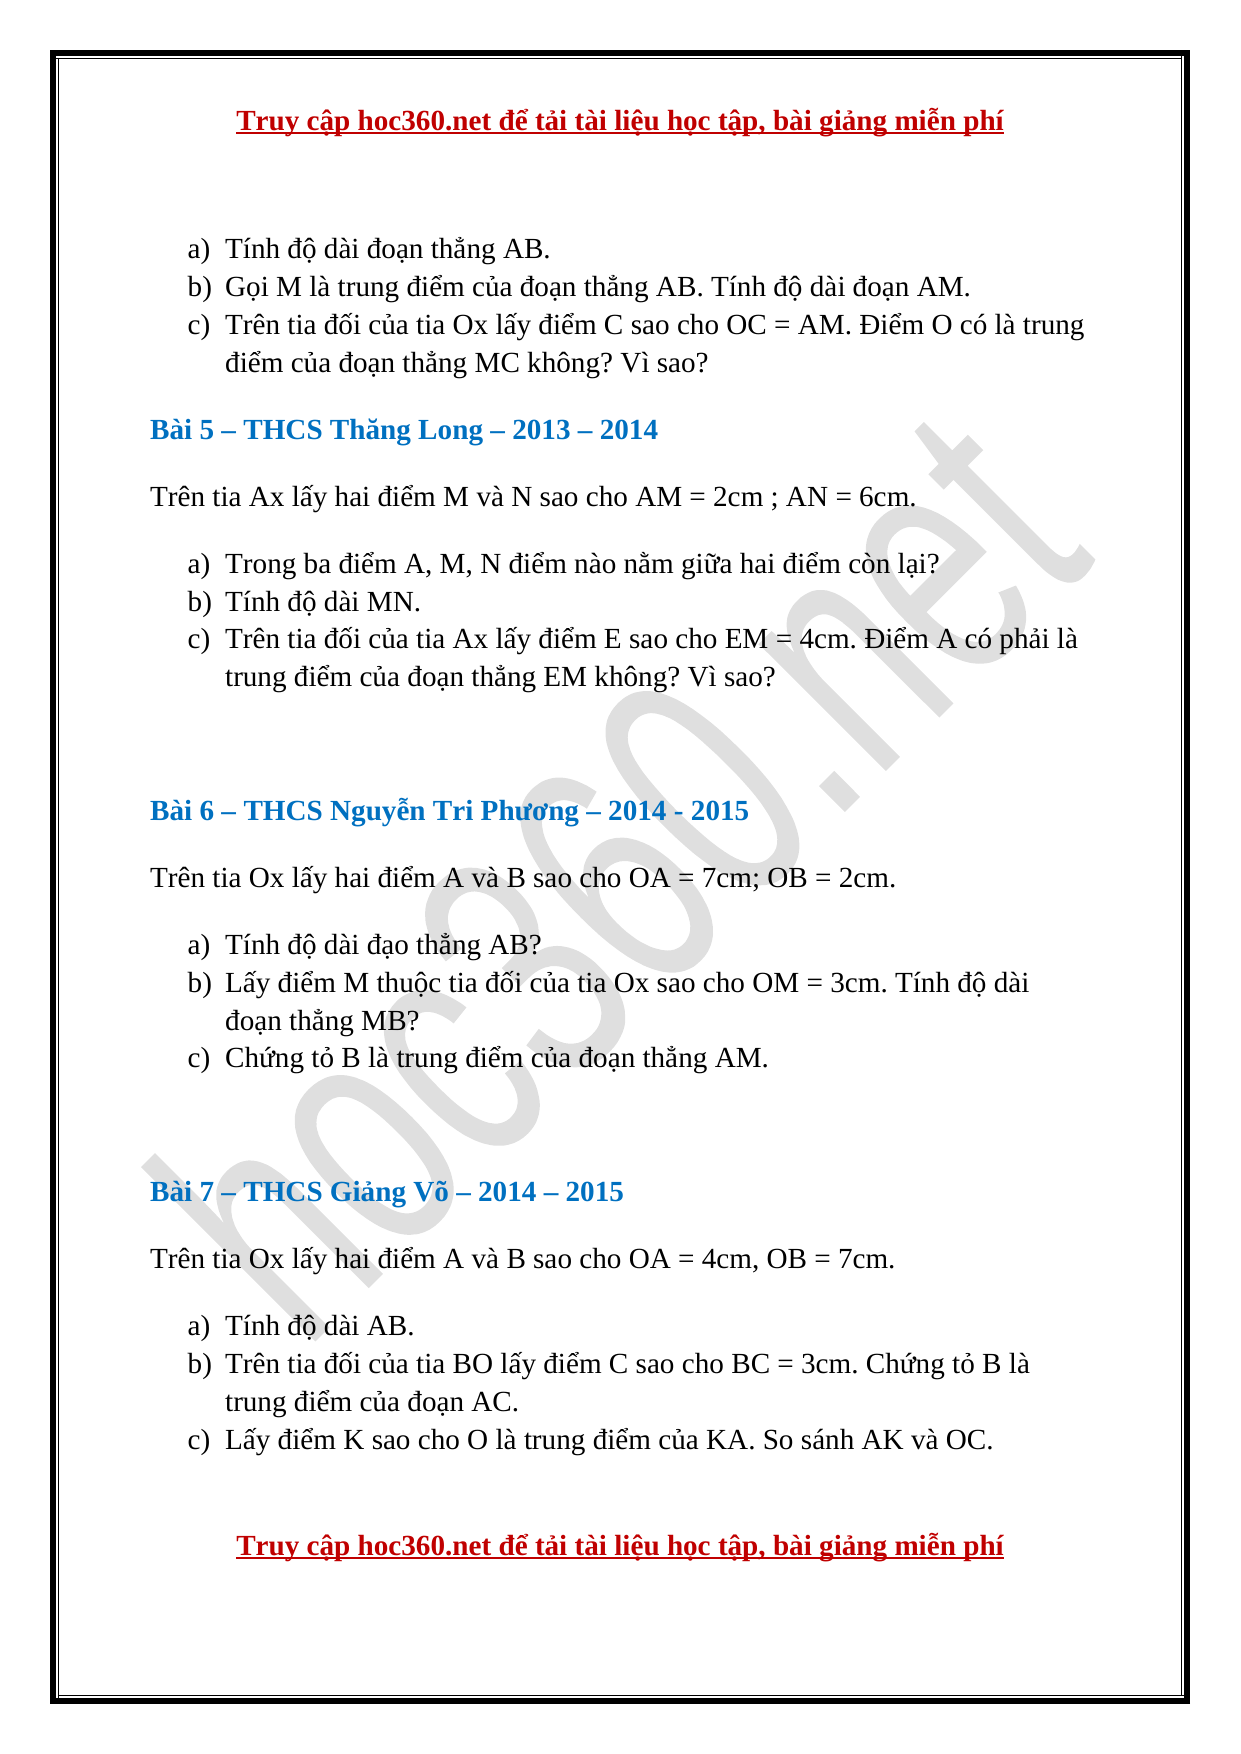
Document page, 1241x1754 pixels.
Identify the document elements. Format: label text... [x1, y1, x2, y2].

list Trên tia đối của tia Ax lấy điểm E sao cho EM = 4cm. Điểm A có phải là trung điểm của đoạn thẳng EM không? Vì sao? [187, 621, 1090, 693]
text Trên tia Ox lấy hai điểm A và B sao cho OA = 4cm, OB = 7cm. [150, 1242, 1090, 1275]
text Bài 7 – THCS Giảng Võ – 2014 – 2015 [150, 1174, 1090, 1208]
list Tính độ dài đoạn thẳng AB. [187, 231, 1090, 265]
list Chứng tỏ B là trung điểm của đoạn thẳng AM. [187, 1041, 1090, 1074]
list Tính độ dài đạo thẳng AB? [187, 927, 1090, 961]
list Gọi M là trung điểm của đoạn thẳng AB. Tính độ dài đoạn AM. [187, 269, 1090, 303]
text Trên tia Ax lấy hai điểm M và N sao cho AM = 2cm ; AN = 6cm. [150, 479, 1090, 512]
text Trên tia Ox lấy hai điểm A và B sao cho OA = 7cm; OB = 2cm. [150, 860, 1090, 894]
list Trên tia đối của tia BO lấy điểm C sao cho BC = 3cm. Chứng tỏ B là trung điểm của đoạn AC. [187, 1346, 1090, 1418]
list Trên tia đối của tia Ox lấy điểm C sao cho OC = AM. Điểm O có là trung điểm của đoạn thẳng MC không? Vì sao? [187, 307, 1090, 378]
list Tính độ dài AB. [187, 1308, 1090, 1342]
list Lấy điểm K sao cho O là trung điểm của KA. So sánh AK và OC. [187, 1422, 1090, 1456]
list Tính độ dài MN. [187, 584, 1090, 617]
text Bài 5 – THCS Thăng Long – 2013 – 2014 [150, 412, 1090, 445]
list Lấy điểm M thuộc tia đối của tia Ox sao cho OM = 3cm. Tính độ dài đoạn thẳng MB? [187, 965, 1090, 1036]
text Bài 6 – THCS Nguyễn Tri Phương – 2014 - 2015 [150, 793, 1090, 827]
list Trong ba điểm A, M, N điểm nào nằm giữa hai điểm còn lại? [187, 546, 1090, 579]
